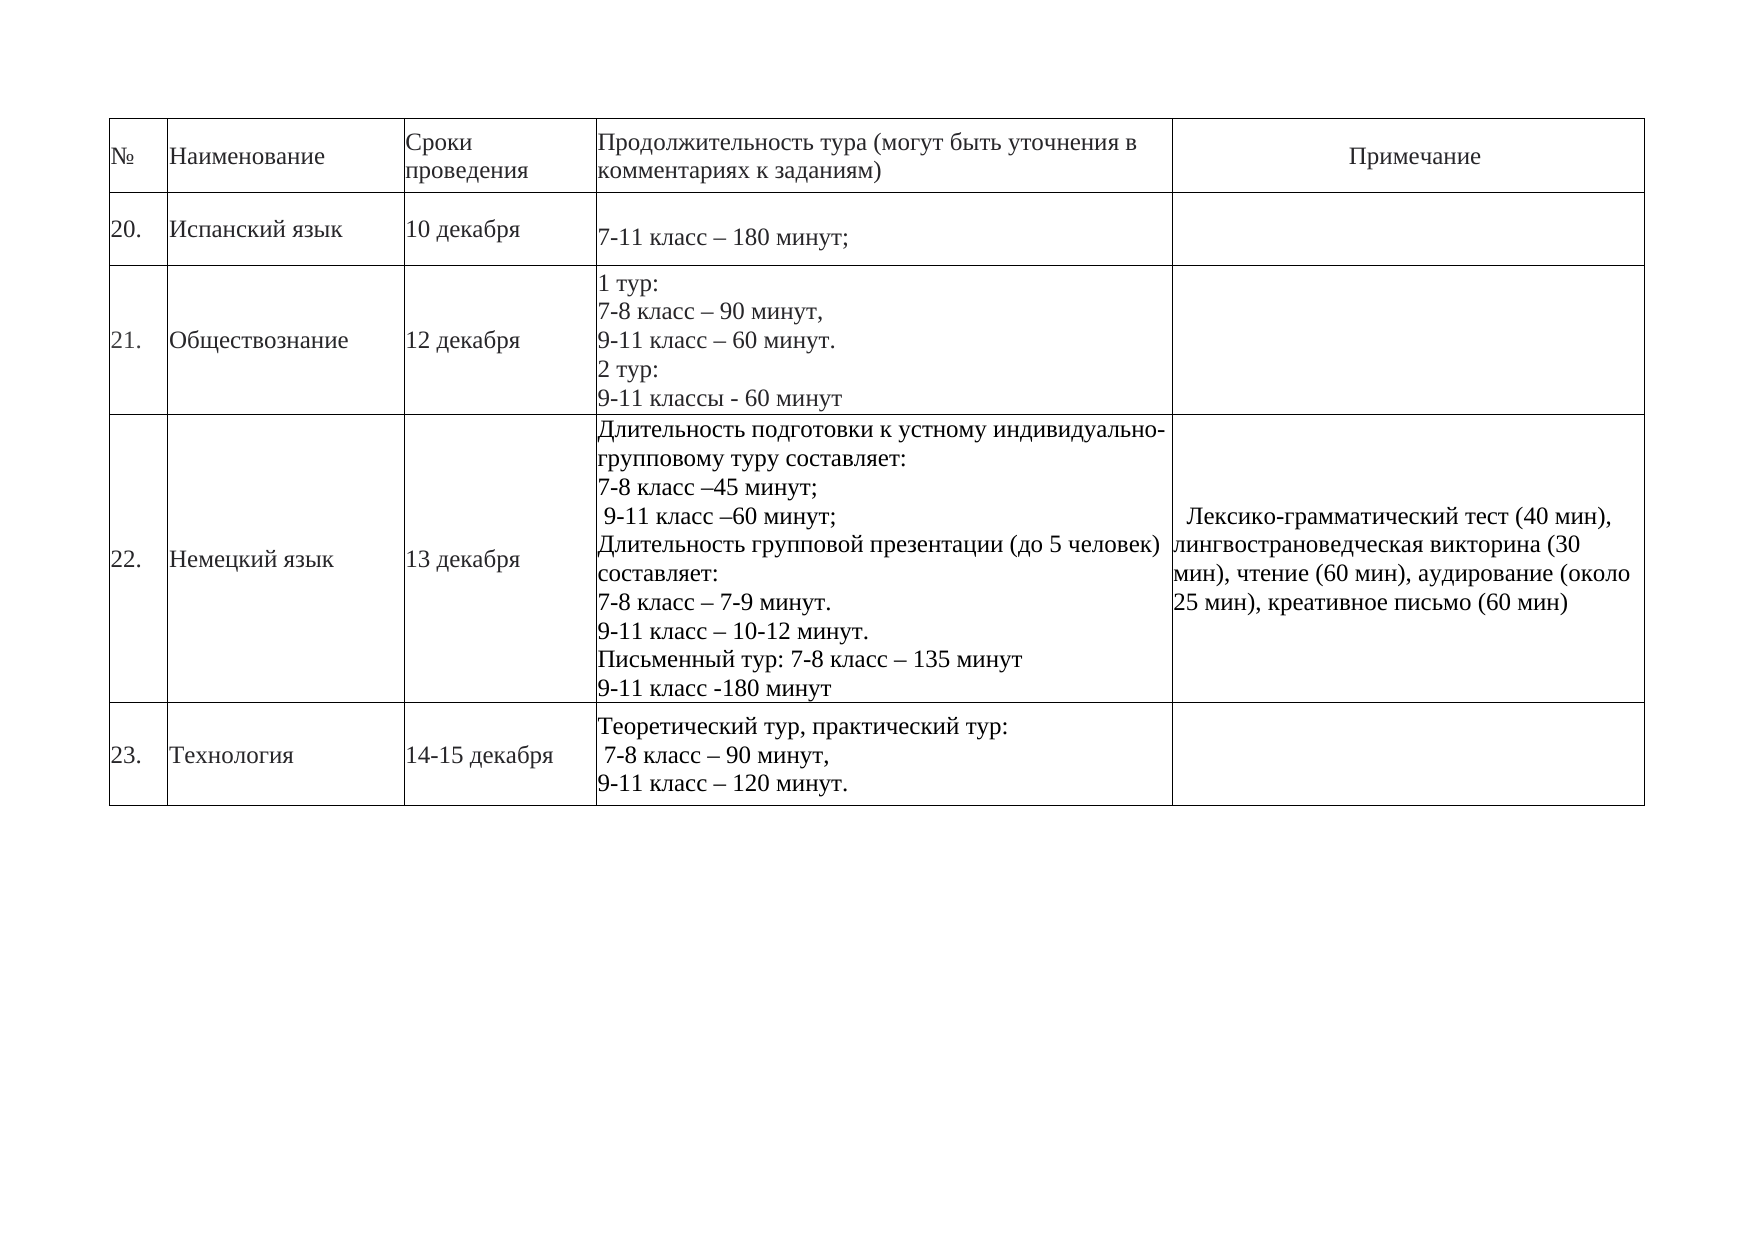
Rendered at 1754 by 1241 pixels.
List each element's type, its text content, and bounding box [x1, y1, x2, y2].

table_header № [110, 119, 167, 192]
table_cell Теоретический тур, практический тур: 7-8 класс – 90 минут, 9-11 класс – 120 минут. [597, 703, 1172, 805]
table_cell [1173, 266, 1644, 413]
table_cell 14-15 декабря [405, 703, 596, 805]
table_cell 13 декабря [405, 415, 596, 702]
table_cell 20. [110, 193, 167, 264]
table_header Продолжительность тура (могут быть уточнения в комментариях к заданиям) [597, 119, 1172, 192]
table_cell 12 декабря [405, 266, 596, 413]
table_cell Обществознание [168, 266, 404, 413]
table_cell Технология [168, 703, 404, 805]
table_cell 21. [110, 266, 167, 413]
table_cell [1173, 193, 1644, 264]
table_header Сроки проведения [405, 119, 596, 192]
table_cell Немецкий язык [168, 415, 404, 702]
table_cell 23. [110, 703, 167, 805]
table_cell 1 тур: 7-8 класс – 90 минут, 9-11 класс – 60 минут. 2 тур: 9-11 классы - 60 минут [597, 266, 1172, 413]
table_header Наименование [168, 119, 404, 192]
table_header Примечание [1173, 119, 1644, 192]
table_cell Длительность подготовки к устному индивидуально-групповому туру составляет: 7-8 класс –45 минут; 9-11 класс –60 минут; Длительность групповой презентации (до 5 человек) составляет: 7-8 класс – 7-9 минут. 9-11 класс – 10-12 минут. Письменный тур: 7-8 класс – 135 минут 9-11 класс -180 минут [597, 415, 1172, 702]
table_cell 22. [110, 415, 167, 702]
table_cell Лексико-грамматический тест (40 мин), лингвострановедческая викторина (30 мин), чтение (60 мин), аудирование (около 25 мин), креативное письмо (60 мин) [1173, 415, 1644, 702]
table_cell 10 декабря [405, 193, 596, 264]
table_cell [1173, 703, 1644, 805]
table_cell Испанский язык [168, 193, 404, 264]
table_cell 7-11 класс – 180 минут; [597, 193, 1172, 264]
